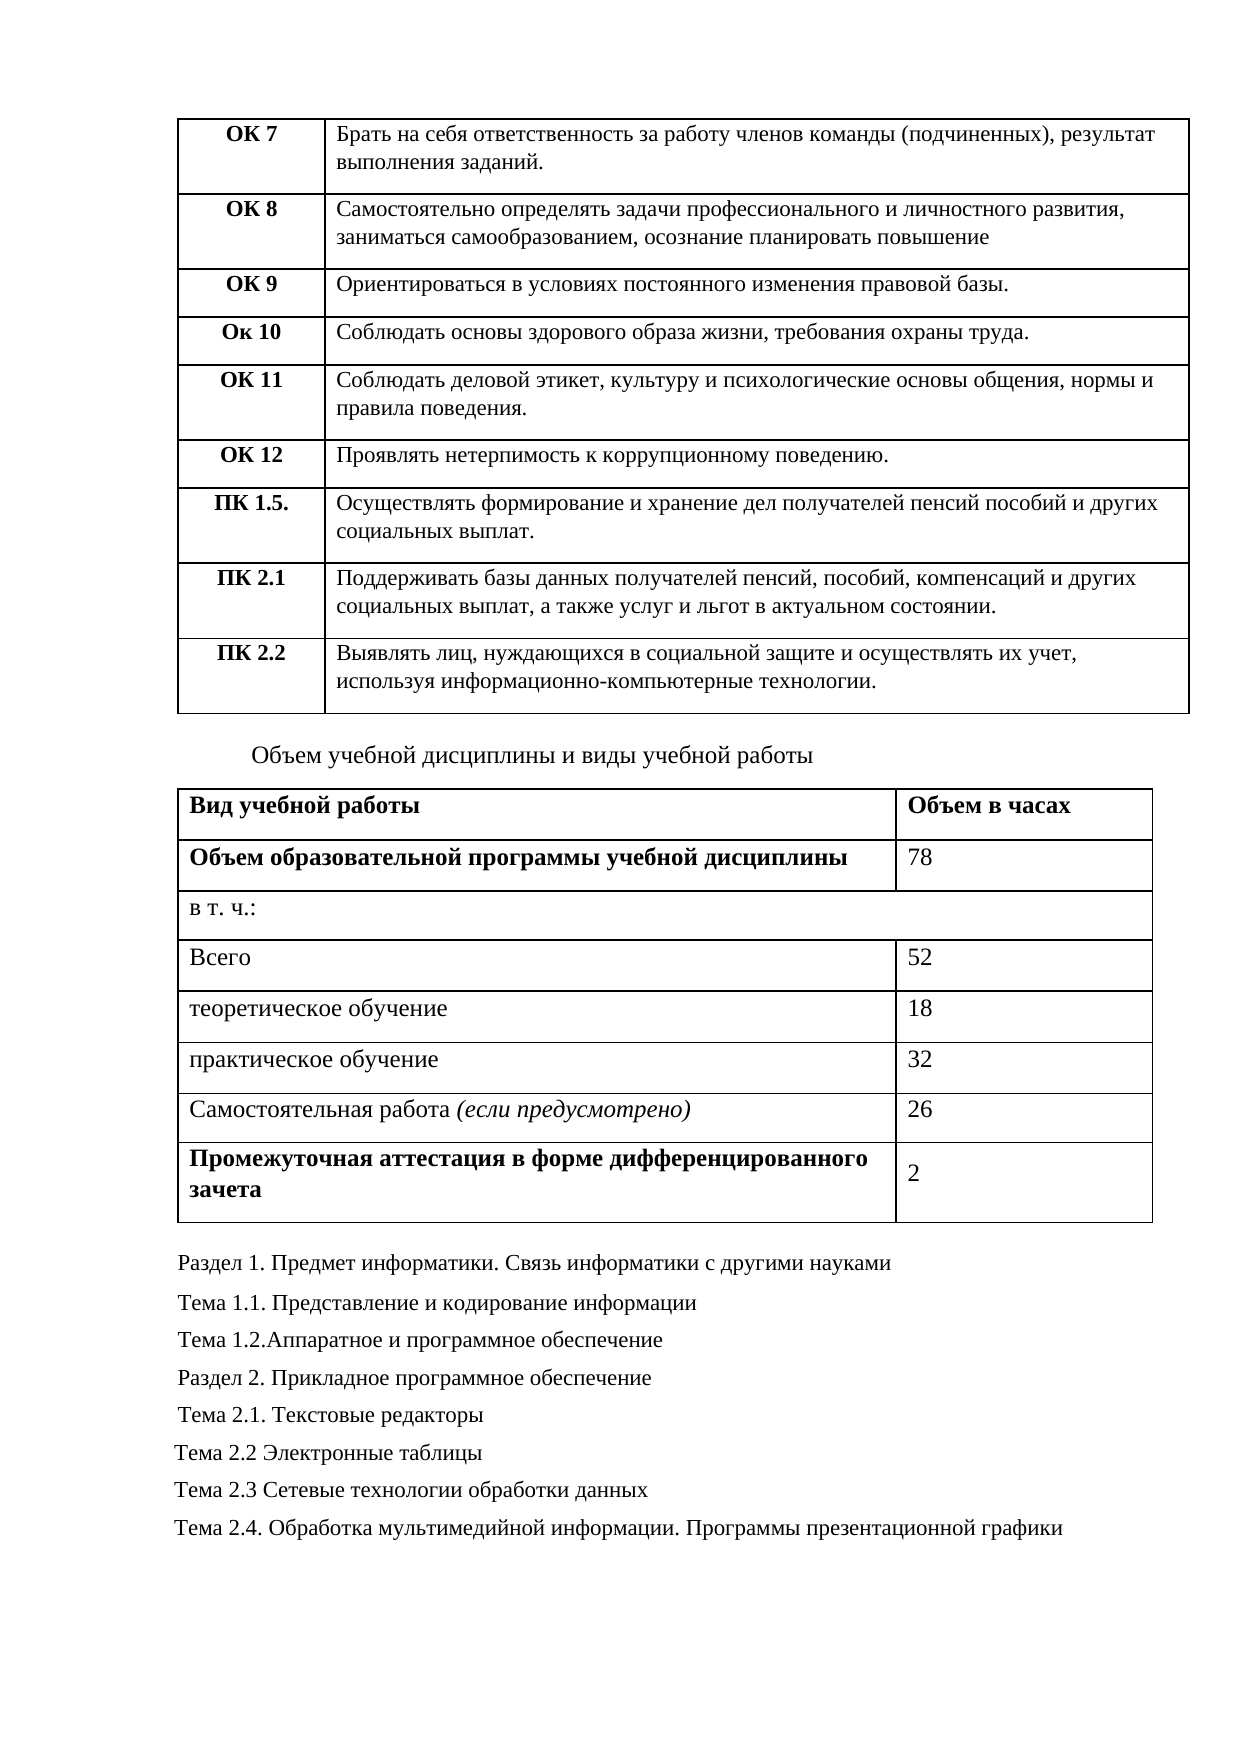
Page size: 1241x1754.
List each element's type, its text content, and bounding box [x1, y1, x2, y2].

text Тема 2.4. Обработка мультимедийной информации. Программы презентационной графики [162, 1518, 1152, 1539]
table_cell практическое обучение [179, 1043, 895, 1092]
table_cell 2 [897, 1143, 1152, 1222]
table_cell Промежуточная аттестация в форме дифференцированного зачета [179, 1143, 895, 1222]
table_cell Соблюдать деловой этикет, культуру и психологические основы общения, нормы и правила поведения. [326, 366, 1188, 439]
table_cell Осуществлять формирование и хранение дел получателей пенсий пособий и других социальных выплат. [326, 489, 1188, 562]
table_header Объем в часах [897, 790, 1152, 839]
table_cell 18 [897, 992, 1152, 1041]
table_cell Ок 10 [179, 318, 324, 364]
table_cell Ориентироваться в условиях постоянного изменения правовой базы. [326, 270, 1188, 316]
table_cell Проявлять нетерпимость к коррупционному поведению. [326, 441, 1188, 487]
table_cell ПК 2.2 [179, 639, 324, 712]
text Тема 2.1. Текстовые редакторы [177, 1406, 1152, 1427]
table_cell в т. ч.: [179, 892, 1152, 939]
table_cell Выявлять лиц, нуждающихся в социальной защите и осуществлять их учет, используя информационно-компьютерные технологии. [326, 639, 1188, 712]
table_cell 26 [897, 1094, 1152, 1141]
table_cell Брать на себя ответственность за работу членов команды (подчиненных), результат выполнения заданий. [326, 120, 1188, 193]
table_cell ОК 9 [179, 270, 324, 316]
text Тема 2.2 Электронные таблицы [162, 1443, 1152, 1464]
text Тема 2.3 Сетевые технологии обработки данных [162, 1481, 1152, 1502]
table_cell Самостоятельно определять задачи профессионального и личностного развития, заниматься самообразованием, осознание планировать повышение [326, 195, 1188, 268]
table_cell ОК 12 [179, 441, 324, 487]
table_cell Всего [179, 941, 895, 990]
text Объем учебной дисциплины и виды учебной работы [177, 740, 1152, 769]
table_cell 78 [897, 841, 1152, 890]
text Раздел 2. Прикладное программное обеспечение [177, 1368, 1152, 1389]
text Тема 1.2.Аппаратное и программное обеспечение [177, 1331, 1152, 1352]
table_cell теоретическое обучение [179, 992, 895, 1041]
table_cell Поддерживать базы данных получателей пенсий, пособий, компенсаций и других социальных выплат, а также услуг и льгот в актуальном состоянии. [326, 564, 1188, 637]
table_cell ОК 11 [179, 366, 324, 439]
table_cell ПК 1.5. [179, 489, 324, 562]
text Раздел 1. Предмет информатики. Связь информатики с другими науками [177, 1249, 1152, 1276]
table_cell Соблюдать основы здорового образа жизни, требования охраны труда. [326, 318, 1188, 364]
table_cell ПК 2.1 [179, 564, 324, 637]
table_cell 32 [897, 1043, 1152, 1092]
table_cell Самостоятельная работа (если предусмотрено) [179, 1094, 895, 1141]
table_cell Объем образовательной программы учебной дисциплины [179, 841, 895, 890]
table_header Вид учебной работы [179, 790, 895, 839]
table_cell ОК 7 [179, 120, 324, 193]
table_cell 52 [897, 941, 1152, 990]
table_cell ОК 8 [179, 195, 324, 268]
text Тема 1.1. Представление и кодирование информации [177, 1293, 1152, 1314]
